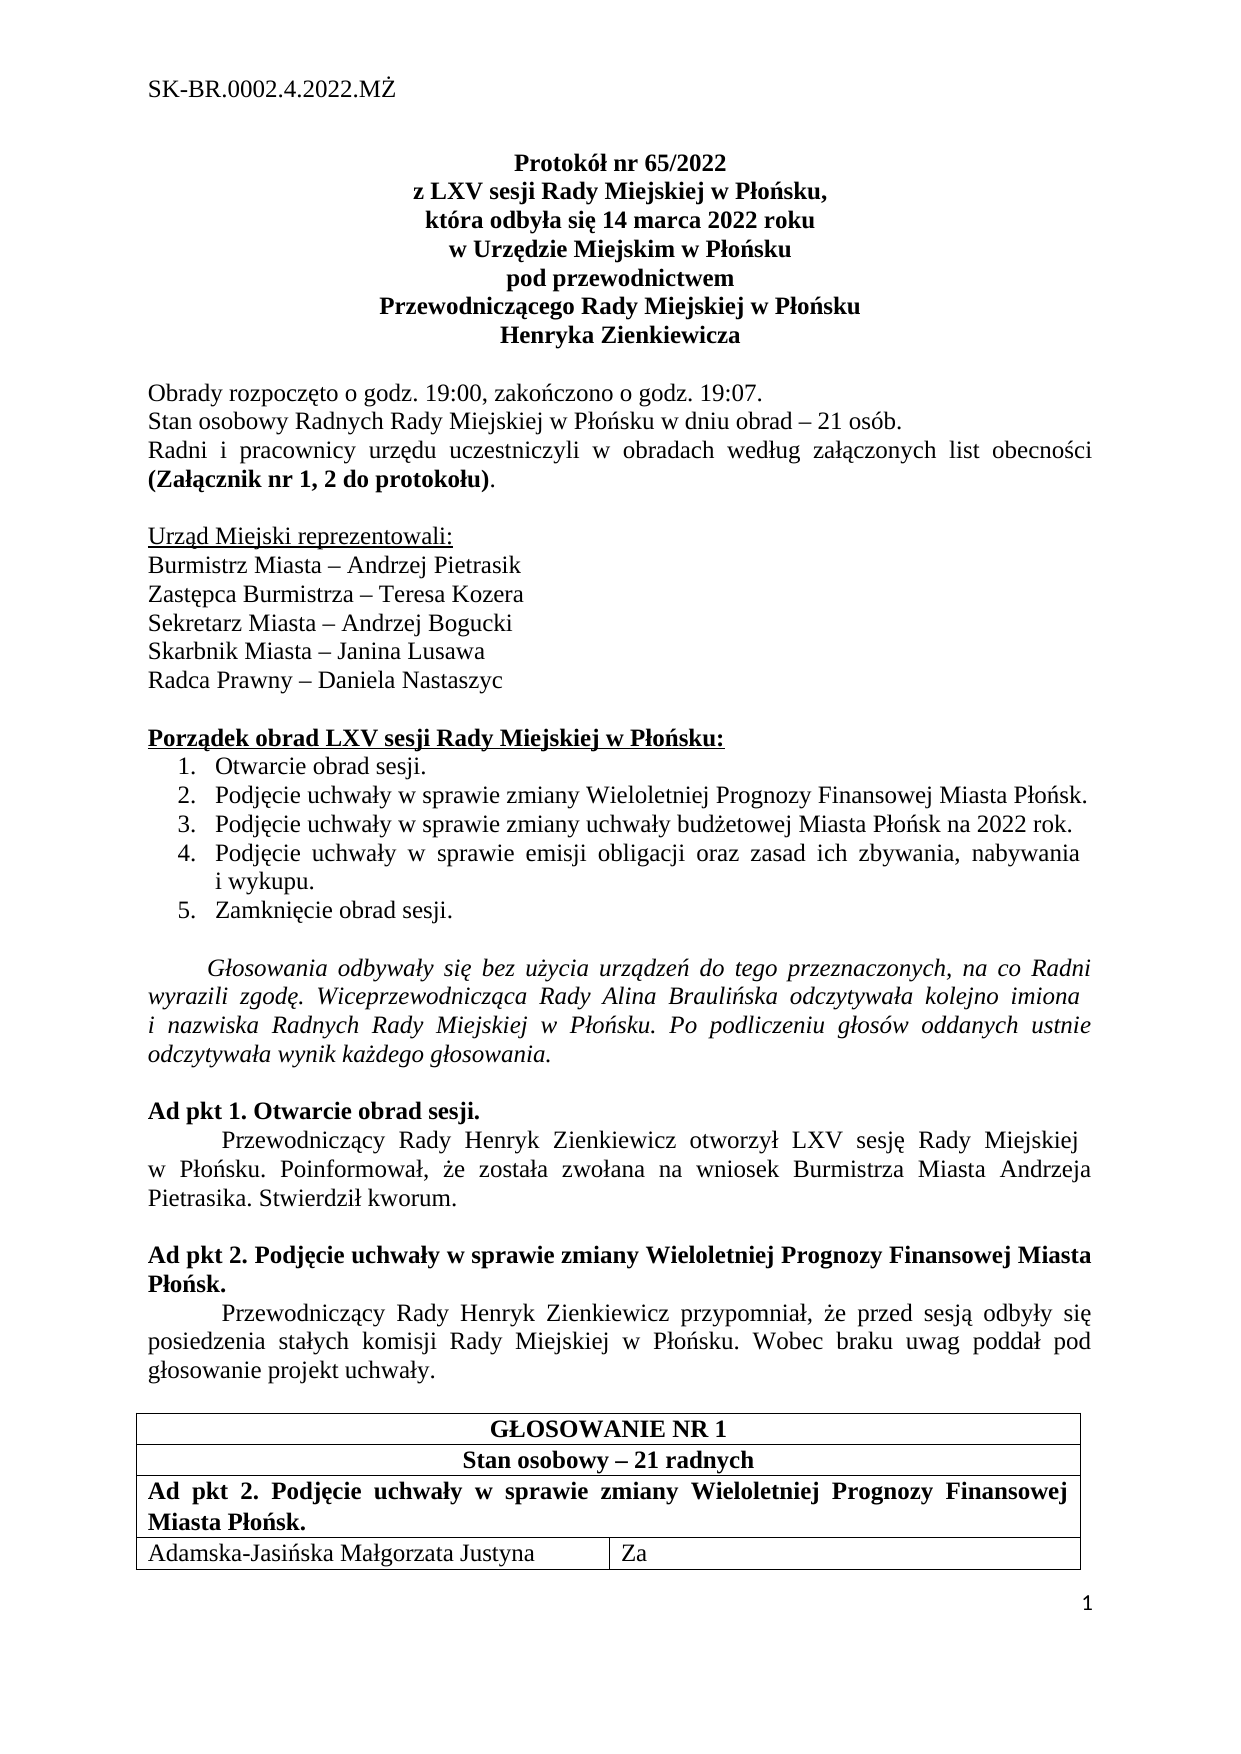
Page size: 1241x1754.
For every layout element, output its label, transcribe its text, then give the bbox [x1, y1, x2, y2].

text Skarbnik Miasta – Janina Lusawa [148, 636, 1093, 665]
text Radni i pracownicy urzędu uczestniczyli w obradach według załączonych list obecności (Załącznik nr 1, 2 do protokołu). [148, 435, 1093, 493]
text Radca Prawny – Daniela Nastaszyc [148, 665, 1093, 694]
table_cell Ad pkt 2. Podjęcie uchwały w sprawie zmiany Wieloletniej Prognozy Finansowej Miasta Płońsk. [137, 1476, 1080, 1537]
table_header GŁOSOWANIE NR 1 [137, 1414, 1080, 1444]
text Przewodniczącego Rady Miejskiej w Płońsku [148, 291, 1093, 320]
text która odbyła się 14 marca 2022 roku [148, 205, 1093, 234]
text Przewodniczący Rady Henryk Zienkiewicz otworzył LXV sesję Rady Miejskiej w Płońsku. Poinformował, że została zwołana na wniosek Burmistrza Miasta Andrzeja Pietrasika. Stwierdził kworum. [148, 1125, 1093, 1211]
text Burmistrz Miasta – Andrzej Pietrasik [148, 550, 1093, 579]
table_cell Adamska-Jasińska Małgorzata Justyna [137, 1538, 609, 1568]
list Zamknięcie obrad sesji. [177, 895, 1093, 924]
text pod przewodnictwem [148, 263, 1093, 291]
text Przewodniczący Rady Henryk Zienkiewicz przypomniał, że przed sesją odbyły się posiedzenia stałych komisji Rady Miejskiej w Płońsku. Wobec braku uwag poddał pod głosowanie projekt uchwały. [148, 1298, 1093, 1384]
text Urząd Miejski reprezentowali: [148, 521, 1093, 550]
text Protokół nr 65/2022 [148, 148, 1093, 176]
table_cell Stan osobowy – 21 radnych [137, 1445, 1080, 1475]
text Obrady rozpoczęto o godz. 19:00, zakończono o godz. 19:07. [148, 378, 1093, 406]
text Ad pkt 1. Otwarcie obrad sesji. [148, 1096, 1093, 1125]
list Otwarcie obrad sesji. [177, 751, 1093, 780]
text Porządek obrad LXV sesji Rady Miejskiej w Płońsku: [148, 723, 1093, 751]
text Zastępca Burmistrza – Teresa Kozera [148, 579, 1093, 608]
list Podjęcie uchwały w sprawie zmiany uchwały budżetowej Miasta Płońsk na 2022 rok. [177, 809, 1093, 838]
text Sekretarz Miasta – Andrzej Bogucki [148, 608, 1093, 636]
text Głosowania odbywały się bez użycia urządzeń do tego przeznaczonych, na co Radni wyrazili zgodę. Wiceprzewodnicząca Rady Alina Braulińska odczytywała kolejno imiona i nazwiska Radnych Rady Miejskiej w Płońsku. Po podliczeniu głosów oddanych ustnie odczytywała wynik każdego głosowania. [148, 953, 1093, 1068]
list Podjęcie uchwały w sprawie zmiany Wieloletniej Prognozy Finansowej Miasta Płońsk. [177, 780, 1093, 809]
text z LXV sesji Rady Miejskiej w Płońsku, [148, 176, 1093, 205]
table_cell Za [610, 1538, 1080, 1568]
text w Urzędzie Miejskim w Płońsku [148, 234, 1093, 263]
text Ad pkt 2. Podjęcie uchwały w sprawie zmiany Wieloletniej Prognozy Finansowej Miasta Płońsk. [148, 1240, 1093, 1298]
list Podjęcie uchwały w sprawie emisji obligacji oraz zasad ich zbywania, nabywania i wykupu. [177, 838, 1093, 895]
text Henryka Zienkiewicza [148, 320, 1093, 349]
text Stan osobowy Radnych Rady Miejskiej w Płońsku w dniu obrad – 21 osób. [148, 406, 1093, 435]
